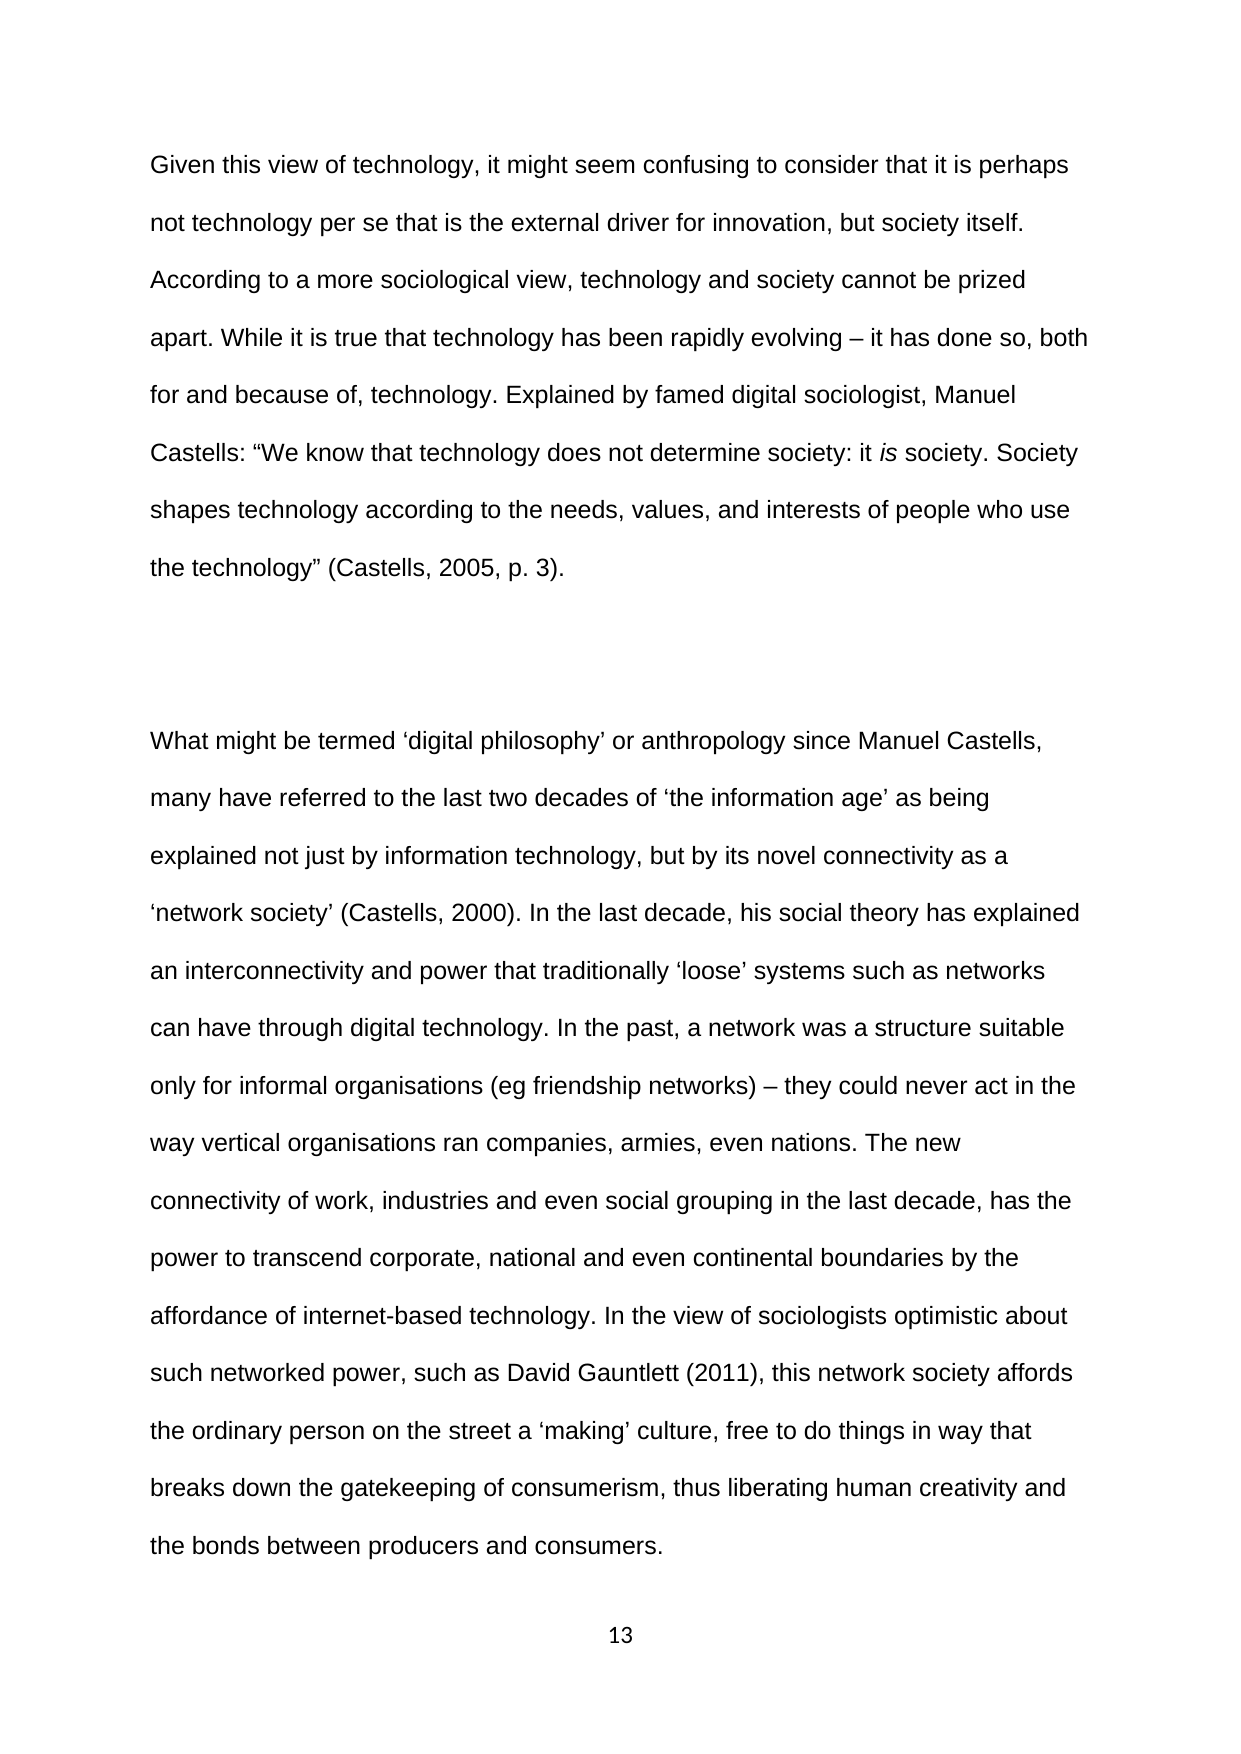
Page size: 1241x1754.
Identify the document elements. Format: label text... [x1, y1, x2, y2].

text What might be termed ‘digital philosophy’ or anthropology since Manuel Castells, many have referred to the last two decades of ‘the information age’ as being explained not just by information technology, but by its novel connectivity as a ‘network society’ (Castells, 2000). In the last decade, his social theory has explained an interconnectivity and power that traditionally ‘loose’ systems such as networks can have through digital technology. In the past, a network was a structure suitable only for informal organisations (eg friendship networks) – they could never act in the way vertical organisations ran companies, armies, even nations. The new connectivity of work, industries and even social grouping in the last decade, has the power to transcend corporate, national and even continental boundaries by the affordance of internet-based technology. In the view of sociologists optimistic about such networked power, such as David Gauntlett (2011), this network society affords the ordinary person on the street a ‘making’ culture, free to do things in way that breaks down the gatekeeping of consumerism, thus liberating human creativity and the bonds between producers and consumers. [150, 726, 1090, 1559]
text Given this view of technology, it might seem confusing to consider that it is perhaps not technology per se that is the external driver for innovation, but society itself. According to a more sociological view, technology and society cannot be prized apart. While it is true that technology has been rapidly evolving – it has done so, both for and because of, technology. Explained by famed digital sociologist, Manuel Castells: “We know that technology does not determine society: it is society. Society shapes technology according to the needs, values, and interests of people who use the technology” (Castells, 2005, p. 3). [150, 150, 1090, 581]
